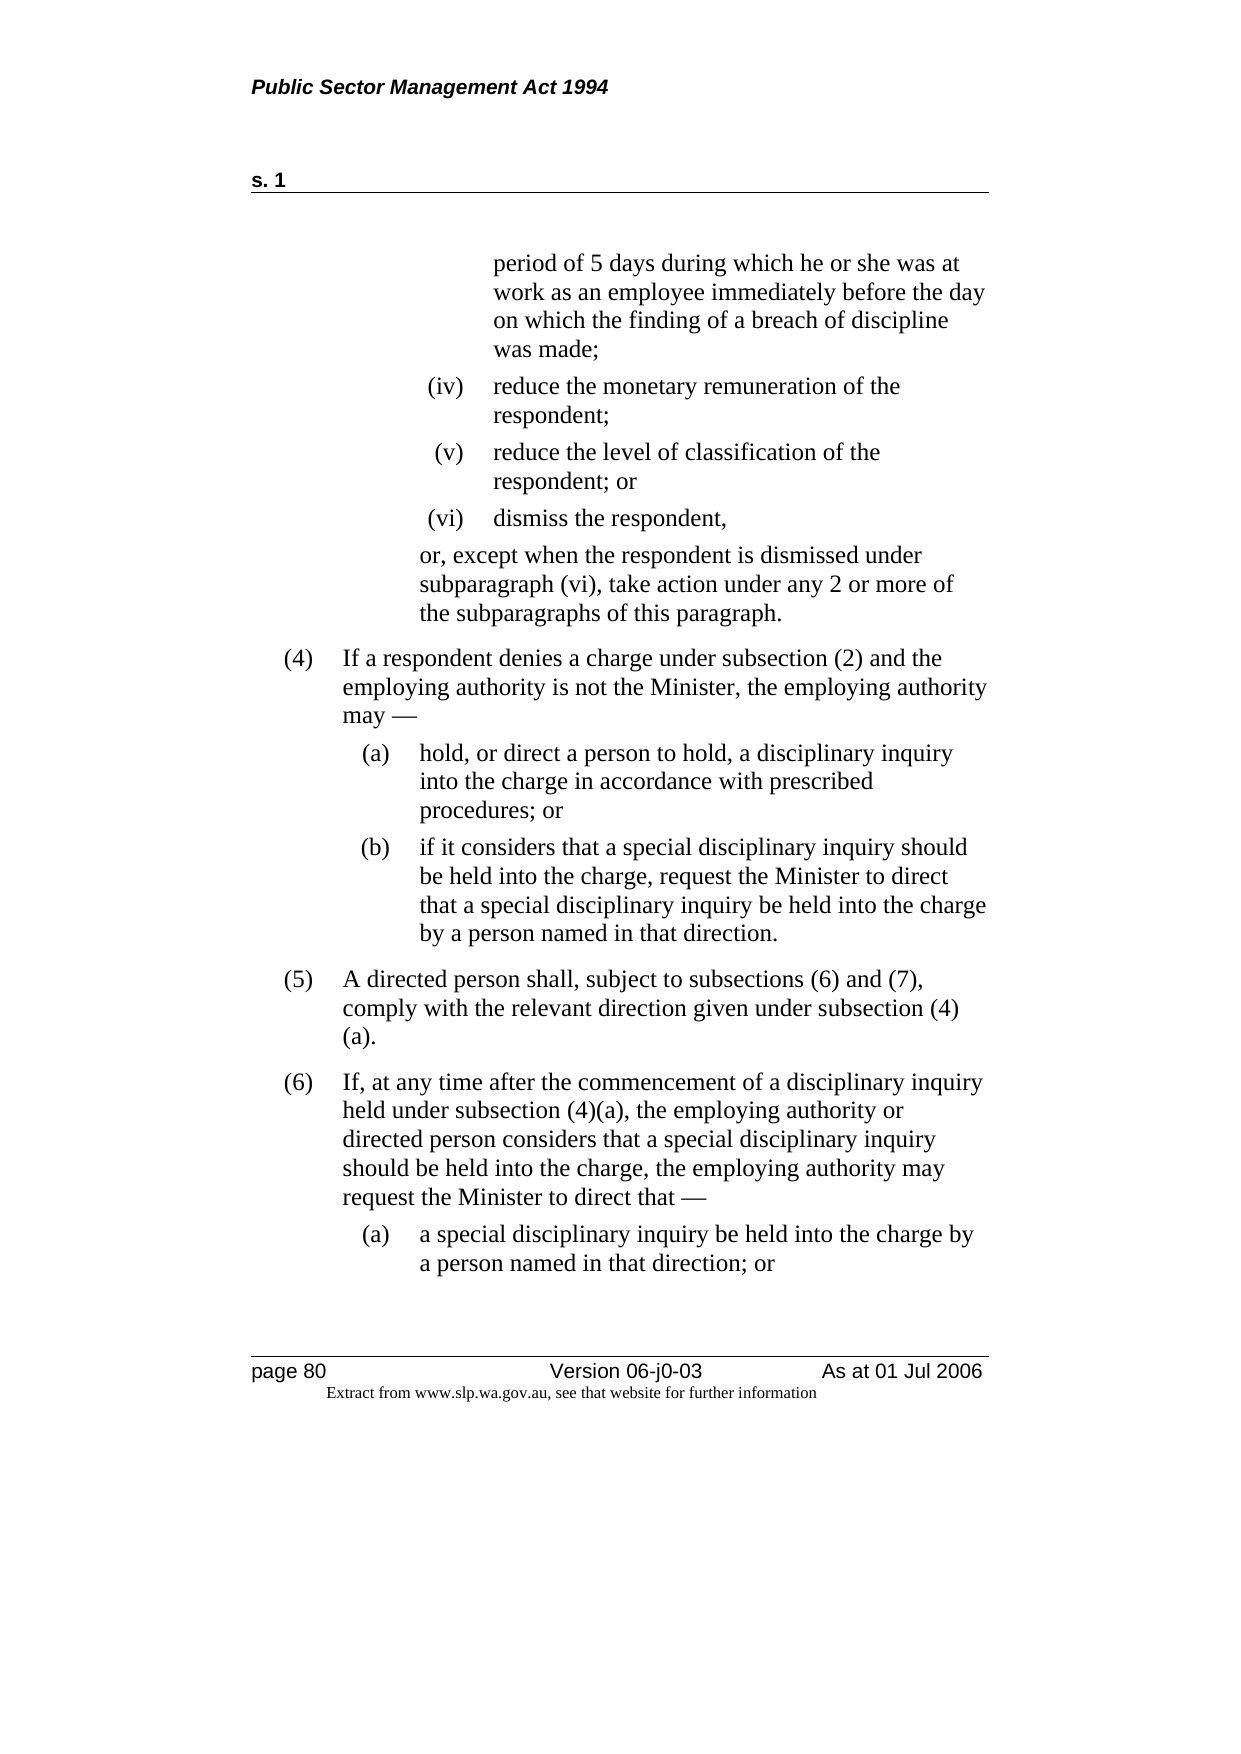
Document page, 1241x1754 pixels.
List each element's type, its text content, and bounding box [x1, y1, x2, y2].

text (5) A directed person shall, subject to subsections (6) and (7), comply with the relevant direction given under subsection (4)(a). [251, 964, 989, 1050]
text (iv) reduce the monetary remuneration of the respondent; [251, 371, 989, 429]
text (b) if it considers that a special disciplinary inquiry should be held into the charge, request the Minister to direct that a special disciplinary inquiry be held into the charge by a person named in that direction. [251, 832, 989, 947]
text or, except when the respondent is dismissed under subparagraph (vi), take action under any 2 or more of the subparagraphs of this paragraph. [251, 540, 989, 626]
text (vi) dismiss the respondent, [251, 503, 989, 532]
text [251, 248, 989, 363]
text (4) If a respondent denies a charge under subsection (2) and the employing authority is not the Minister, the employing authority may — [251, 643, 989, 729]
text (a) hold, or direct a person to hold, a disciplinary inquiry into the charge in accordance with prescribed procedures; or [251, 738, 989, 824]
text (6) If, at any time after the commencement of a disciplinary inquiry held under subsection (4)(a), the employing authority or directed person considers that a special disciplinary inquiry should be held into the charge, the employing authority may request the Minister to direct that — [251, 1067, 989, 1211]
text (a) a special disciplinary inquiry be held into the charge by a person named in that direction; or [251, 1219, 989, 1276]
text (v) reduce the level of classification of the respondent; or [251, 437, 989, 495]
